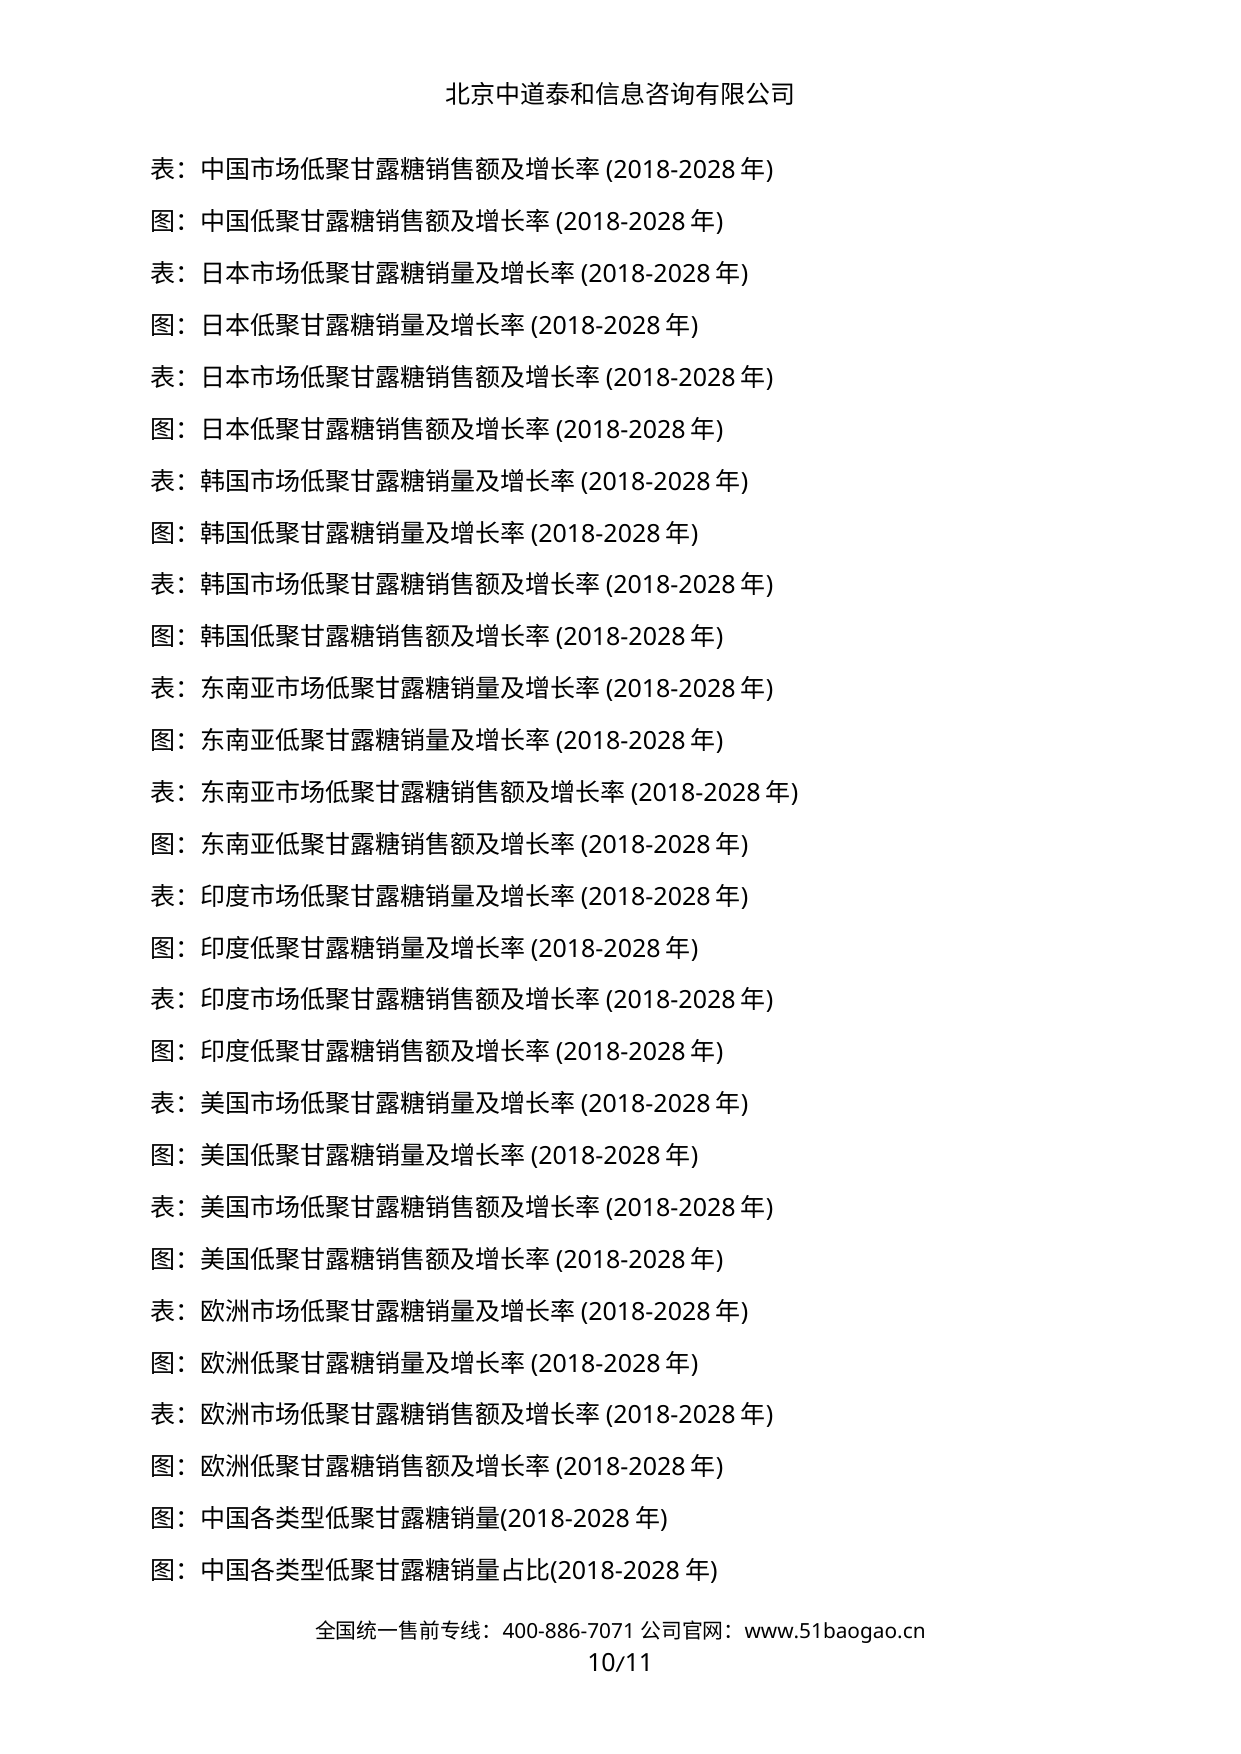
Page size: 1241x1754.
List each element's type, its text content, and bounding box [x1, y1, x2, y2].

text 图：东南亚低聚甘露糖销量及增长率 (2018-2028年) [150, 721, 1090, 757]
text 表：欧洲市场低聚甘露糖销量及增长率 (2018-2028年) [150, 1291, 1090, 1327]
text 表：中国市场低聚甘露糖销售额及增长率 (2018-2028年) [150, 150, 1090, 186]
text 表：东南亚市场低聚甘露糖销量及增长率 (2018-2028年) [150, 669, 1090, 705]
text 表：印度市场低聚甘露糖销售额及增长率 (2018-2028年) [150, 980, 1090, 1016]
text 图：欧洲低聚甘露糖销量及增长率 (2018-2028年) [150, 1343, 1090, 1379]
text 图：印度低聚甘露糖销量及增长率 (2018-2028年) [150, 928, 1090, 964]
text 图：韩国低聚甘露糖销量及增长率 (2018-2028年) [150, 513, 1090, 549]
text 表：日本市场低聚甘露糖销量及增长率 (2018-2028年) [150, 254, 1090, 290]
text 图：欧洲低聚甘露糖销售额及增长率 (2018-2028年) [150, 1447, 1090, 1483]
text 图：中国各类型低聚甘露糖销量占比(2018-2028年) [150, 1551, 1090, 1587]
text 图：美国低聚甘露糖销量及增长率 (2018-2028年) [150, 1136, 1090, 1172]
text 表：印度市场低聚甘露糖销量及增长率 (2018-2028年) [150, 876, 1090, 912]
text 表：韩国市场低聚甘露糖销售额及增长率 (2018-2028年) [150, 565, 1090, 601]
text 图：东南亚低聚甘露糖销售额及增长率 (2018-2028年) [150, 824, 1090, 861]
text 表：欧洲市场低聚甘露糖销售额及增长率 (2018-2028年) [150, 1395, 1090, 1431]
text 表：韩国市场低聚甘露糖销量及增长率 (2018-2028年) [150, 461, 1090, 497]
text 图：日本低聚甘露糖销量及增长率 (2018-2028年) [150, 306, 1090, 342]
text 表：美国市场低聚甘露糖销量及增长率 (2018-2028年) [150, 1084, 1090, 1120]
text 表：美国市场低聚甘露糖销售额及增长率 (2018-2028年) [150, 1187, 1090, 1224]
text 图：韩国低聚甘露糖销售额及增长率 (2018-2028年) [150, 617, 1090, 653]
text 图：印度低聚甘露糖销售额及增长率 (2018-2028年) [150, 1032, 1090, 1068]
text 图：日本低聚甘露糖销售额及增长率 (2018-2028年) [150, 409, 1090, 446]
text 图：美国低聚甘露糖销售额及增长率 (2018-2028年) [150, 1239, 1090, 1276]
text 表：日本市场低聚甘露糖销售额及增长率 (2018-2028年) [150, 357, 1090, 394]
text 图：中国低聚甘露糖销售额及增长率 (2018-2028年) [150, 202, 1090, 238]
text 图：中国各类型低聚甘露糖销量(2018-2028年) [150, 1499, 1090, 1535]
text 表：东南亚市场低聚甘露糖销售额及增长率 (2018-2028年) [150, 772, 1090, 809]
